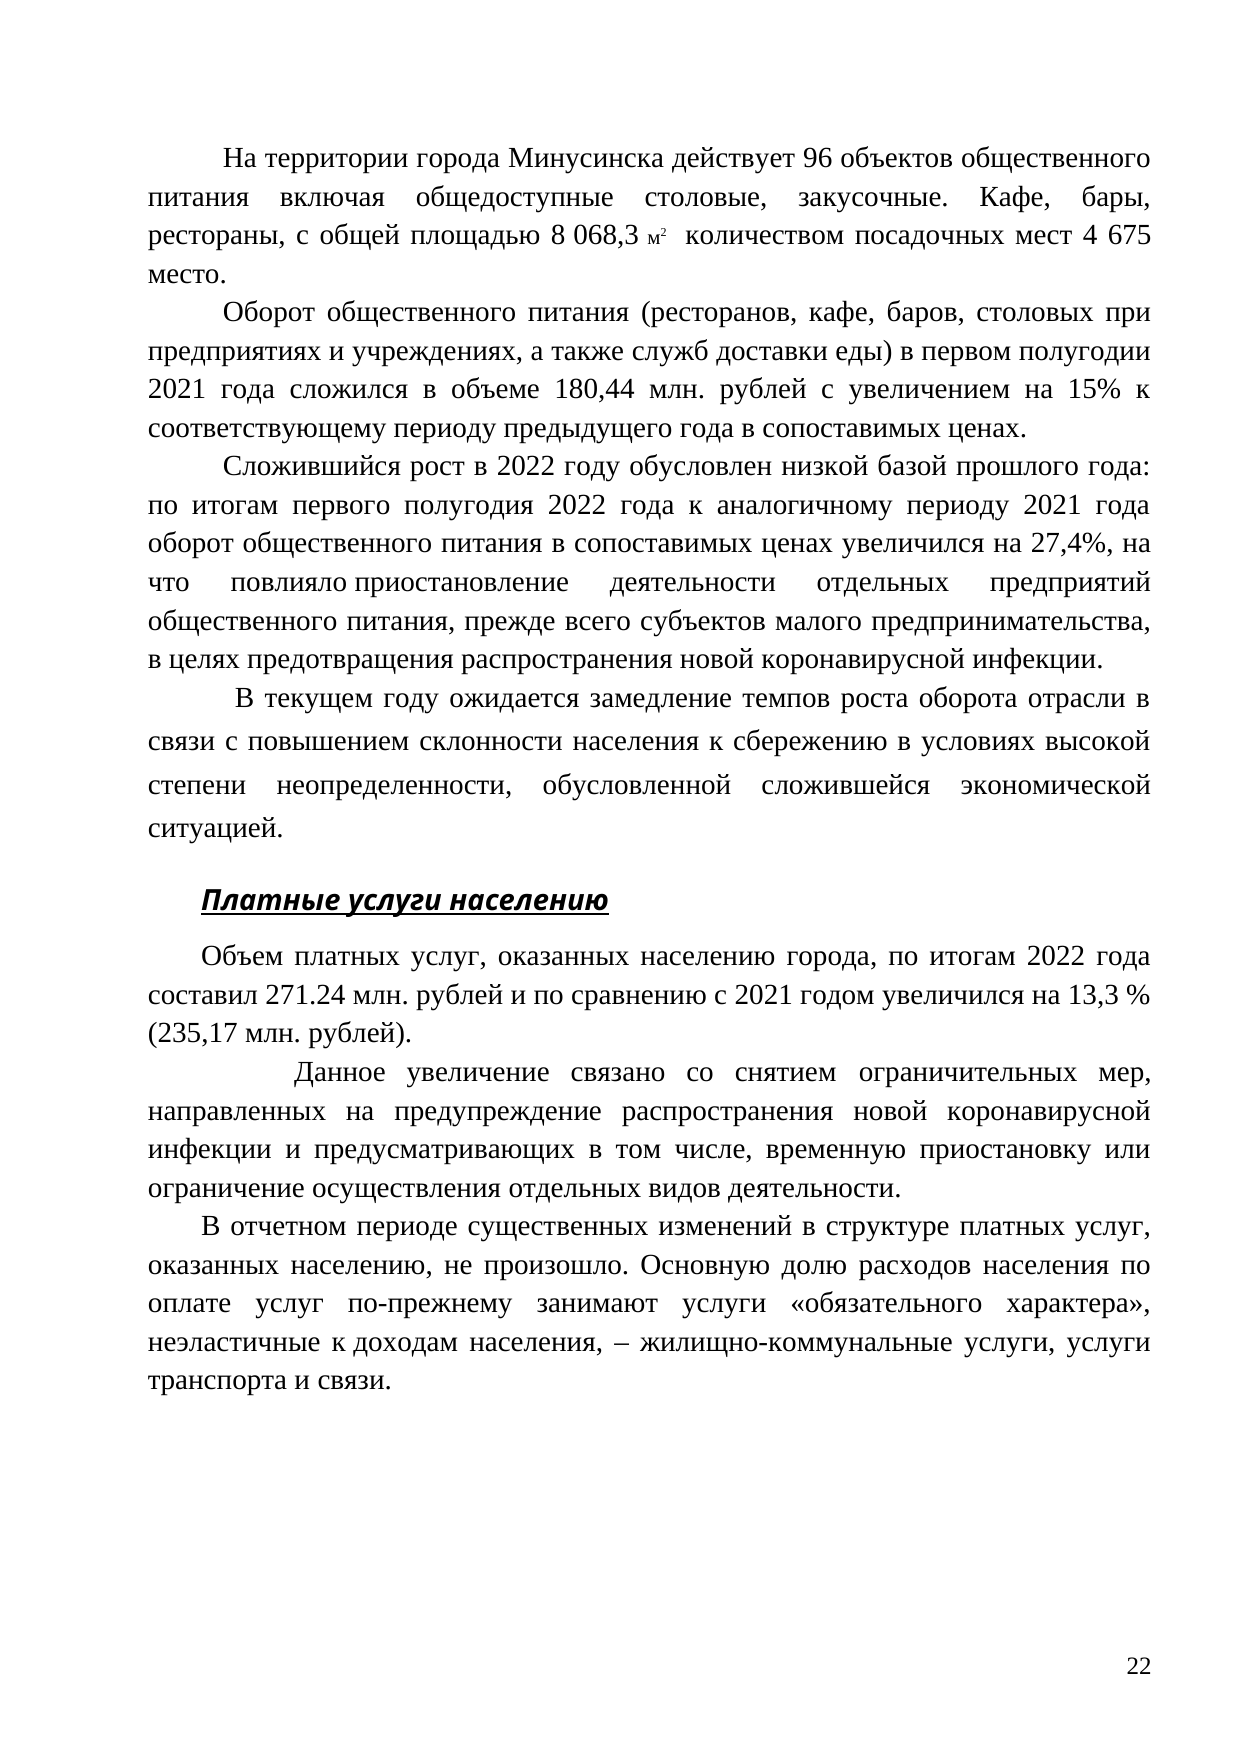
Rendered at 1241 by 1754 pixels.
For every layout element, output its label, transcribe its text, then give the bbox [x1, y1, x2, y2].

text На территории города Минусинска действует 96 объектов общественного питания включая общедоступные столовые, закусочные. Кафе, бары, рестораны, с общей площадью 8 068,3 м2 количеством посадочных мест 4 675 место. [148, 140, 1152, 289]
text Объем платных услуг, оказанных населению города, по итогам 2022 года составил 271.24 млн. рублей и по сравнению с 2021 годом увеличился на 13,3 % (235,17 млн. рублей). [148, 938, 1152, 1049]
text В текущем году ожидается замедление темпов роста оборота отрасли в связи с повышением склонности населения к сбережению в условиях высокой степени неопределенности, обусловленной сложившейся экономической ситуацией. [148, 680, 1152, 844]
text В отчетном периоде существенных изменений в структуре платных услуг, оказанных населению, не произошло. Основную долю расходов населения по оплате услуг по-прежнему занимают услуги «обязательного характера», неэластичные к доходам населения, – жилищно-коммунальные услуги, услуги транспорта и связи. [148, 1208, 1152, 1396]
text Платные услуги населению [148, 879, 1152, 919]
text Оборот общественного питания (ресторанов, кафе, баров, столовых при предприятиях и учреждениях, а также служб доставки еды) в первом полугодии 2021 года сложился в объеме 180,44 млн. рублей с увеличением на 15% к соответствующему периоду предыдущего года в сопоставимых ценах. [148, 294, 1152, 443]
text Сложившийся рост в 2022 году обусловлен низкой базой прошлого года: по итогам первого полугодия 2022 года к аналогичному периоду 2021 года оборот общественного питания в сопоставимых ценах увеличился на 27,4%, на что повлияло приостановление деятельности отдельных предприятий общественного питания, прежде всего субъектов малого предпринимательства, в целях предотвращения распространения новой коронавирусной инфекции. [148, 448, 1152, 675]
text Данное увеличение связано со снятием ограничительных мер, направленных на предупреждение распространения новой коронавирусной инфекции и предусматривающих в том числе, временную приостановку или ограничение осуществления отдельных видов деятельности. [148, 1054, 1152, 1203]
